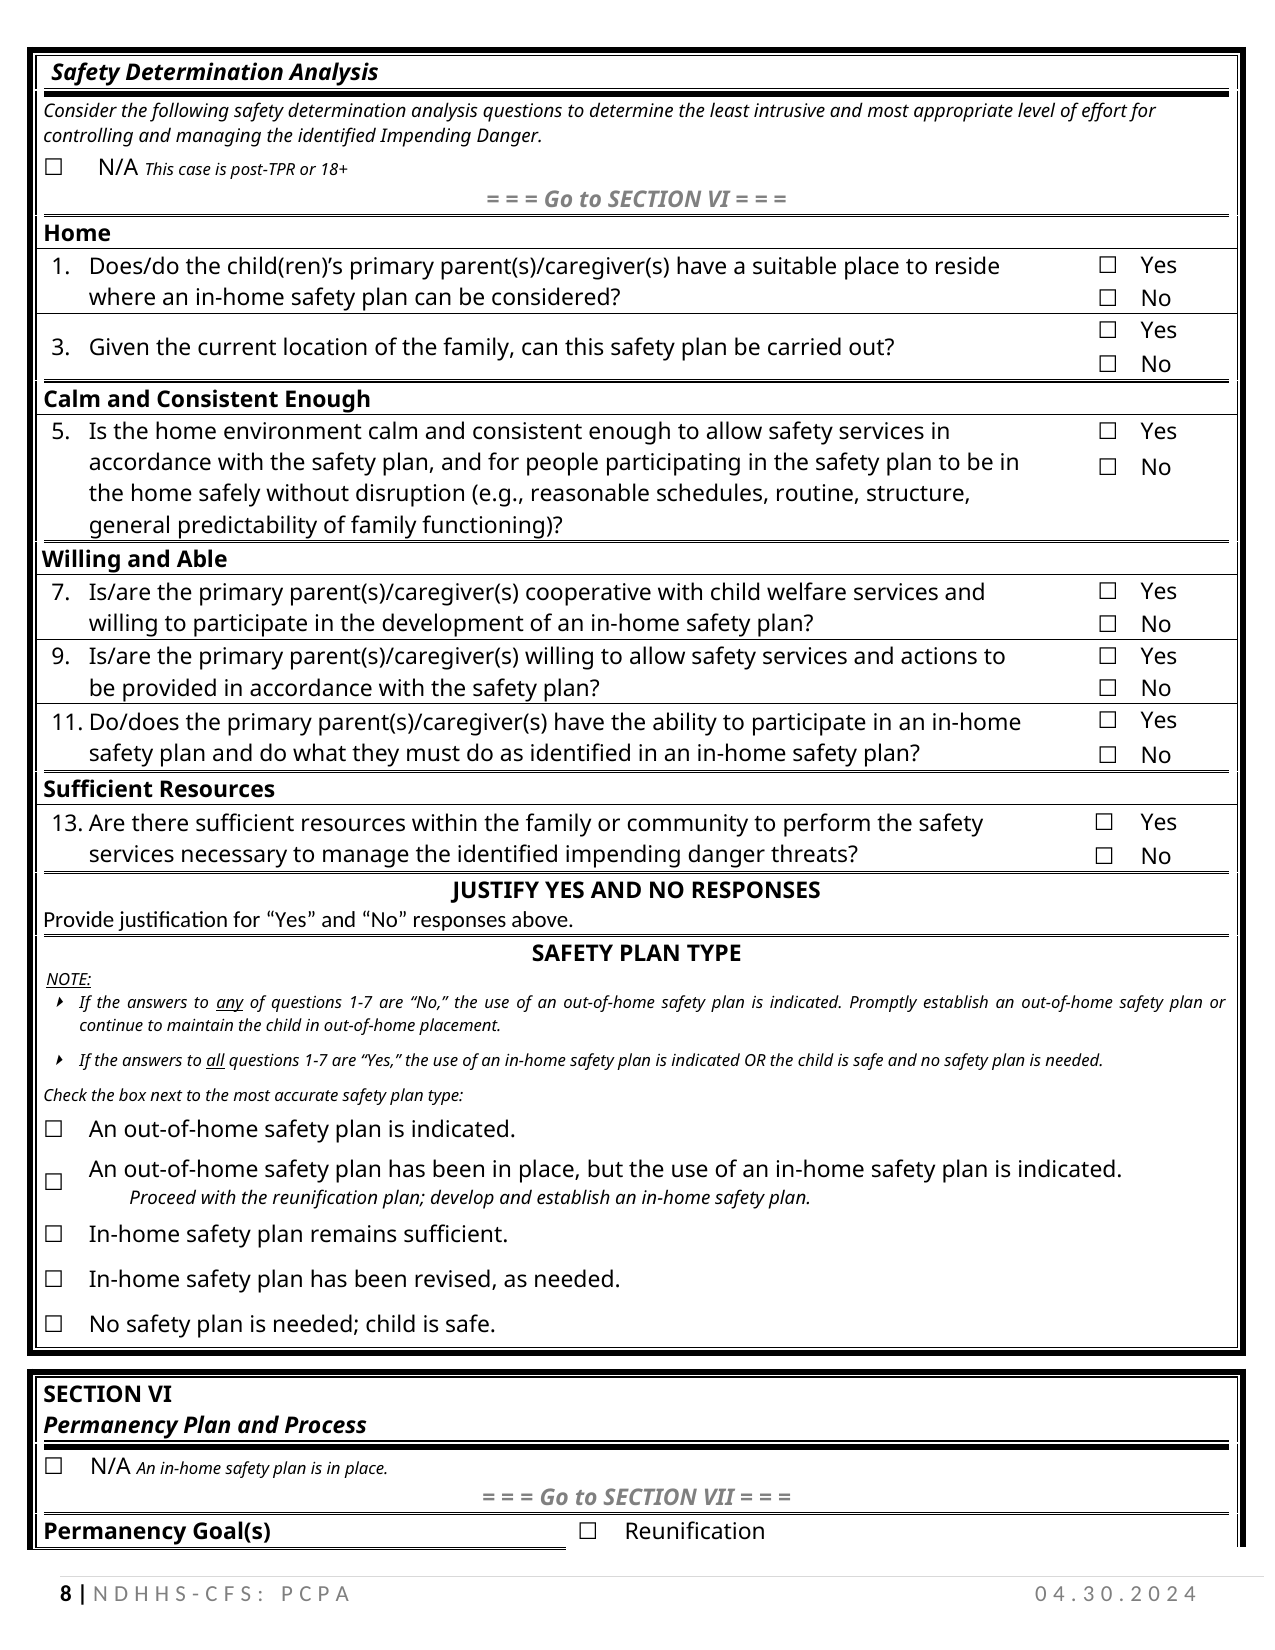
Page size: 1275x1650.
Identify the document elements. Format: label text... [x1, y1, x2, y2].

table_cell SAFETY PLAN TYPE NOTE: If the answers to any of questions 1-7 are “No,” the use of an out-of-home safety plan is indicated. Promptly establish an out-of-home safety plan or continue to maintain the child in out-of-home placement. If the answers to all questions 1-7 are “Yes,” the use of an in-home safety plan is indicated OR the child is safe and no safety plan is needed. Check the box next to the most accurate safety plan type: [37, 934, 1237, 1106]
table_cell In-home safety plan remains sufficient. [77, 1211, 1237, 1256]
table_cell Given the current location of the family, can this safety plan be carried out? [37, 314, 1046, 379]
table_cell [1046, 671, 1129, 703]
table_cell = = = Go to SECTION VII = = = [37, 1481, 1237, 1512]
table_cell Is/are the primary parent(s)/caregiver(s) cooperative with child welfare services and willing to participate in the development of an in-home safety plan? [37, 575, 1046, 639]
table_cell Yes [1129, 415, 1237, 448]
table_cell [1046, 448, 1129, 540]
table_cell No safety plan is needed; child is safe. [77, 1301, 1237, 1346]
table_cell Home [37, 214, 1237, 248]
table_cell [1046, 837, 1129, 871]
table_cell No [1129, 280, 1237, 313]
table_cell [1046, 704, 1129, 736]
table_cell [1046, 415, 1129, 448]
table_cell No [1129, 837, 1237, 871]
table_cell [1046, 575, 1129, 606]
table_cell Yes [1129, 314, 1237, 345]
table_cell No [1129, 345, 1237, 379]
table_cell Yes [1129, 575, 1237, 606]
table_cell [1046, 280, 1129, 313]
table_header SECTION VI Permanency Plan and Process [37, 1378, 1237, 1440]
table_cell No [1129, 606, 1237, 639]
table_cell [1046, 640, 1129, 671]
table_cell [1046, 606, 1129, 639]
table_cell Yes [1129, 805, 1237, 837]
table_cell Yes [1129, 704, 1237, 736]
table_cell Reunification [613, 1512, 1240, 1547]
table_cell Do/does the primary parent(s)/caregiver(s) have the ability to participate in an in-home safety plan and do what they must do as identified in an in-home safety plan? [37, 704, 1046, 770]
table_cell [1046, 314, 1129, 345]
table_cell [33, 1512, 566, 1547]
table_cell Sufficient Resources [33, 770, 1240, 804]
table_cell = = = Go to SECTION VI = = = [37, 183, 1237, 214]
table_cell An out-of-home safety plan is indicated. [77, 1106, 1237, 1151]
table_cell [37, 151, 86, 182]
table_cell No [1129, 671, 1237, 703]
table_cell Willing and Able [37, 540, 1237, 574]
table_cell Are there sufficient resources within the family or community to perform the safety services necessary to manage the identified impending danger threats? [37, 805, 1046, 871]
table_cell N/A An in-home safety plan is in place. [79, 1440, 1240, 1481]
table_cell Yes [1129, 640, 1237, 671]
table_cell [566, 1515, 613, 1547]
table_cell Is/are the primary parent(s)/caregiver(s) willing to allow safety services and actions to be provided in accordance with the safety plan? [37, 640, 1046, 703]
table_cell JUSTIFY YES AND NO RESPONSES [33, 871, 1240, 905]
table_cell [1046, 736, 1129, 770]
table_cell No [1129, 448, 1237, 540]
table_cell An out-of-home safety plan has been in place, but the use of an in-home safety plan is indicated. Proceed with the reunification plan; develop and establish an in-home safety plan. [77, 1151, 1237, 1211]
table_cell No [1129, 736, 1237, 770]
table_cell [1046, 345, 1129, 379]
table_cell Yes [1129, 249, 1237, 280]
table_cell [37, 905, 1237, 933]
table_cell N/A This case is post-TPR or 18+ [86, 151, 1237, 182]
table_cell [33, 1440, 79, 1481]
table_cell Calm and Consistent Enough [33, 379, 1240, 414]
table_cell Consider the following safety determination analysis questions to determine the least intrusive and most appropriate level of effort for controlling and managing the identified Impending Danger. [33, 88, 1240, 151]
table_cell Is the home environment calm and consistent enough to allow safety services in accordance with the safety plan, and for people participating in the safety plan to be in the home safely without disruption (e.g., reasonable schedules, routine, structure, general predictability of family functioning)? [37, 415, 1046, 540]
table_cell [1046, 805, 1129, 837]
table_cell [1046, 249, 1129, 280]
table_cell Does/do the child(ren)’s primary parent(s)/caregiver(s) have a suitable place to reside where an in-home safety plan can be considered? [37, 249, 1046, 313]
table_cell In-home safety plan has been revised, as needed. [77, 1256, 1237, 1301]
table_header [37, 56, 1237, 87]
